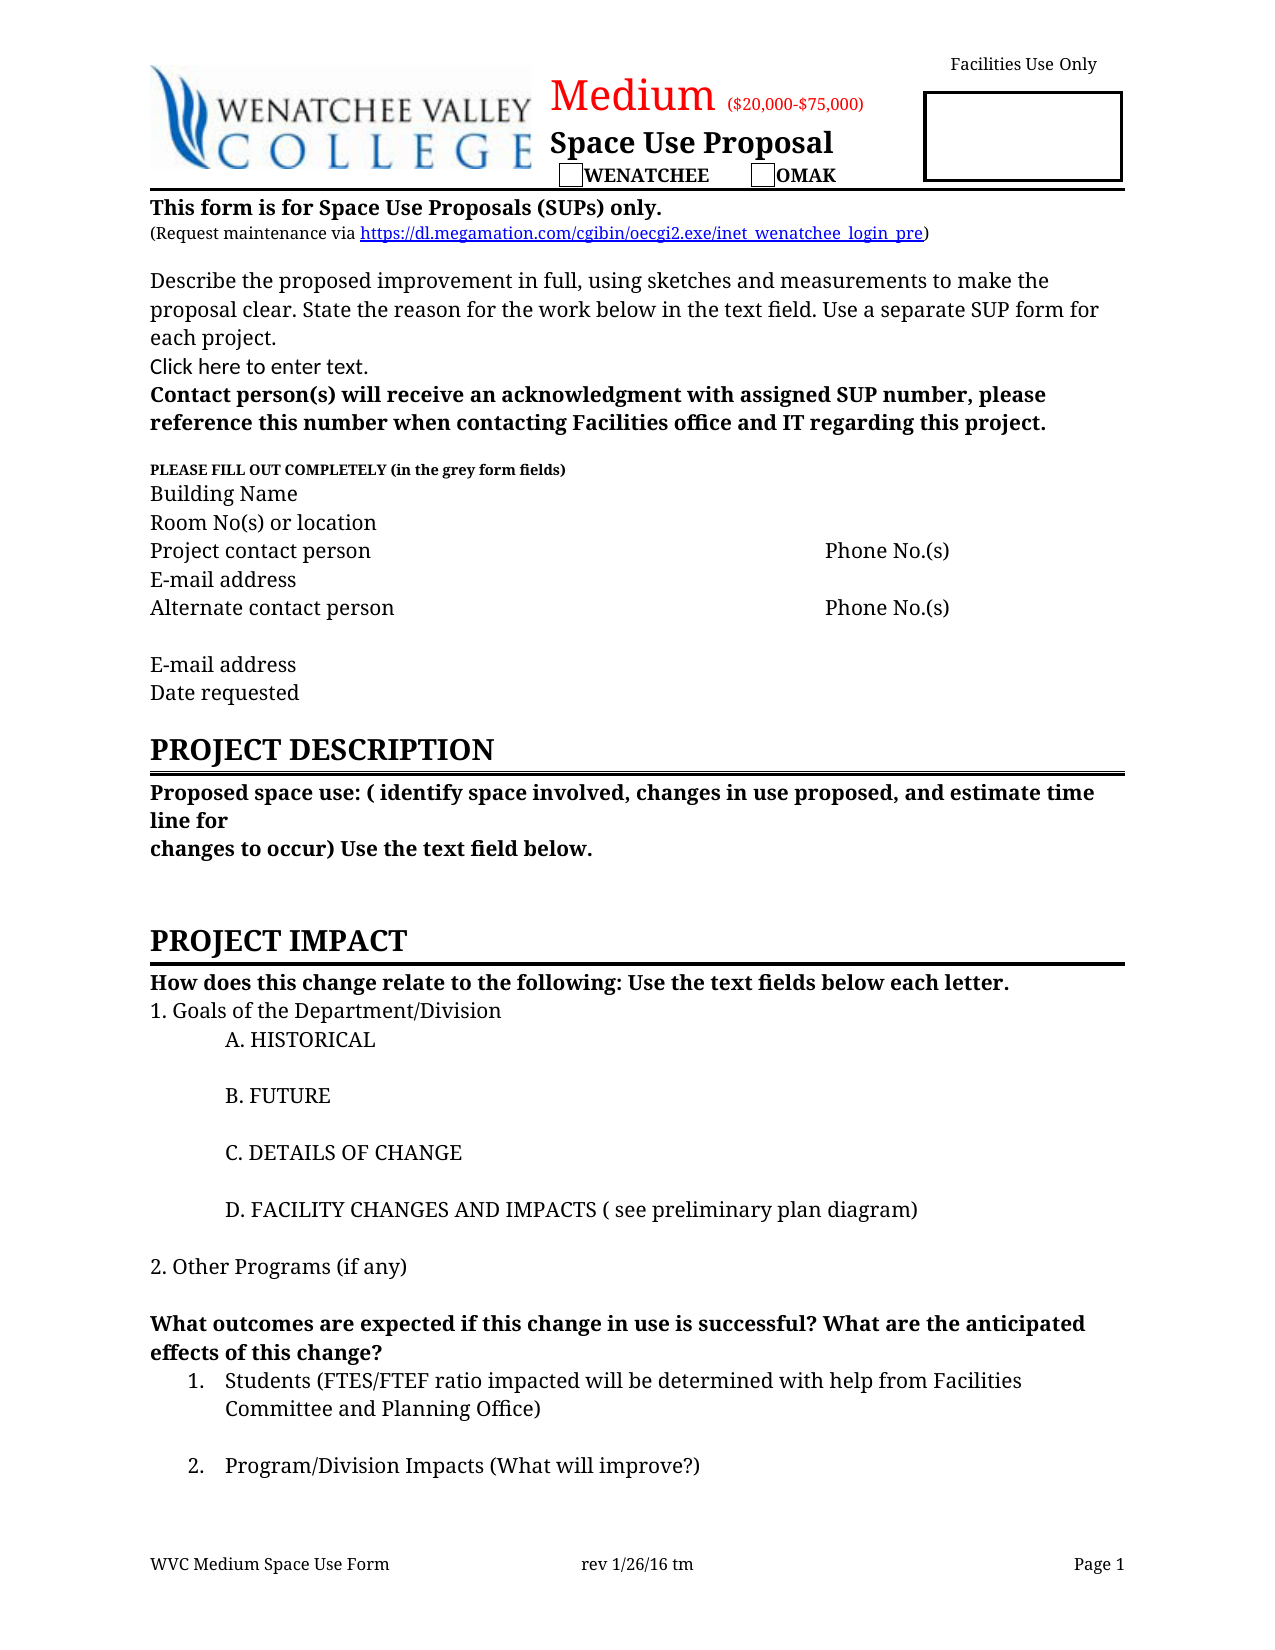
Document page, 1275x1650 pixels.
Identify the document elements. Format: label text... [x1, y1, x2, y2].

text (Request maintenance via https://dl.megamation.com/cgibin/oecgi2.exe/inet_wenatchee_login_pre) [150, 221, 1125, 244]
text Room No(s) or location [150, 508, 1125, 536]
text What outcomes are expected if this change in use is successful? What are the anticipated effects of this change? [150, 1309, 1125, 1366]
text C. DETAILS OF CHANGE [225, 1138, 1125, 1167]
text 1. Goals of the Department/Division [150, 996, 1125, 1025]
text Proposed space use: ( identify space involved, changes in use proposed, and estimate time line for [150, 776, 1125, 834]
text How does this change relate to the following: Use the text fields below each letter. [150, 966, 1125, 996]
text E-mail address [150, 565, 1125, 593]
text PROJECT IMPACT [150, 920, 1125, 962]
text PLEASE FILL OUT COMPLETELY (in the grey form fields) [150, 459, 1125, 479]
text PROJECT DESCRIPTION [150, 730, 1125, 771]
text WENATCHEE OMAK [553, 162, 1125, 188]
picture [150, 65, 532, 169]
text E-mail address [150, 650, 1125, 678]
text D. FACILITY CHANGES AND IMPACTS ( see preliminary plan diagram) [225, 1195, 1125, 1224]
text Building Name [150, 479, 1125, 508]
list Students (FTES/FTEF ratio impacted will be determined with help from Facilities Committee and Planning Office) [187, 1366, 1125, 1423]
text B. FUTURE [225, 1082, 1125, 1110]
list Program/Division Impacts (What will improve?) [187, 1451, 1125, 1480]
text This form is for Space Use Proposals (SUPs) only. [150, 191, 1125, 221]
text Alternate contact person Phone No.(s) [150, 593, 1125, 650]
text Date requested [150, 678, 1125, 707]
text changes to occur) Use the text field below. [150, 834, 1125, 863]
text Contact person(s) will receive an acknowledgment with assigned SUP number, please reference this number when contacting Facilities office and IT regarding this project. [150, 380, 1125, 437]
text Space Use Proposal [532, 122, 923, 162]
text A. HISTORICAL [225, 1025, 1125, 1053]
text Medium ($20,000-$75,000) [532, 66, 1125, 122]
text Describe the proposed improvement in full, using sketches and measurements to make the proposal clear. State the reason for the work below in the text field. Use a separate SUP form for each project. [150, 267, 1125, 352]
text Project contact person Phone No.(s) [150, 536, 1125, 565]
text 2. Other Programs (if any) [150, 1252, 1125, 1281]
